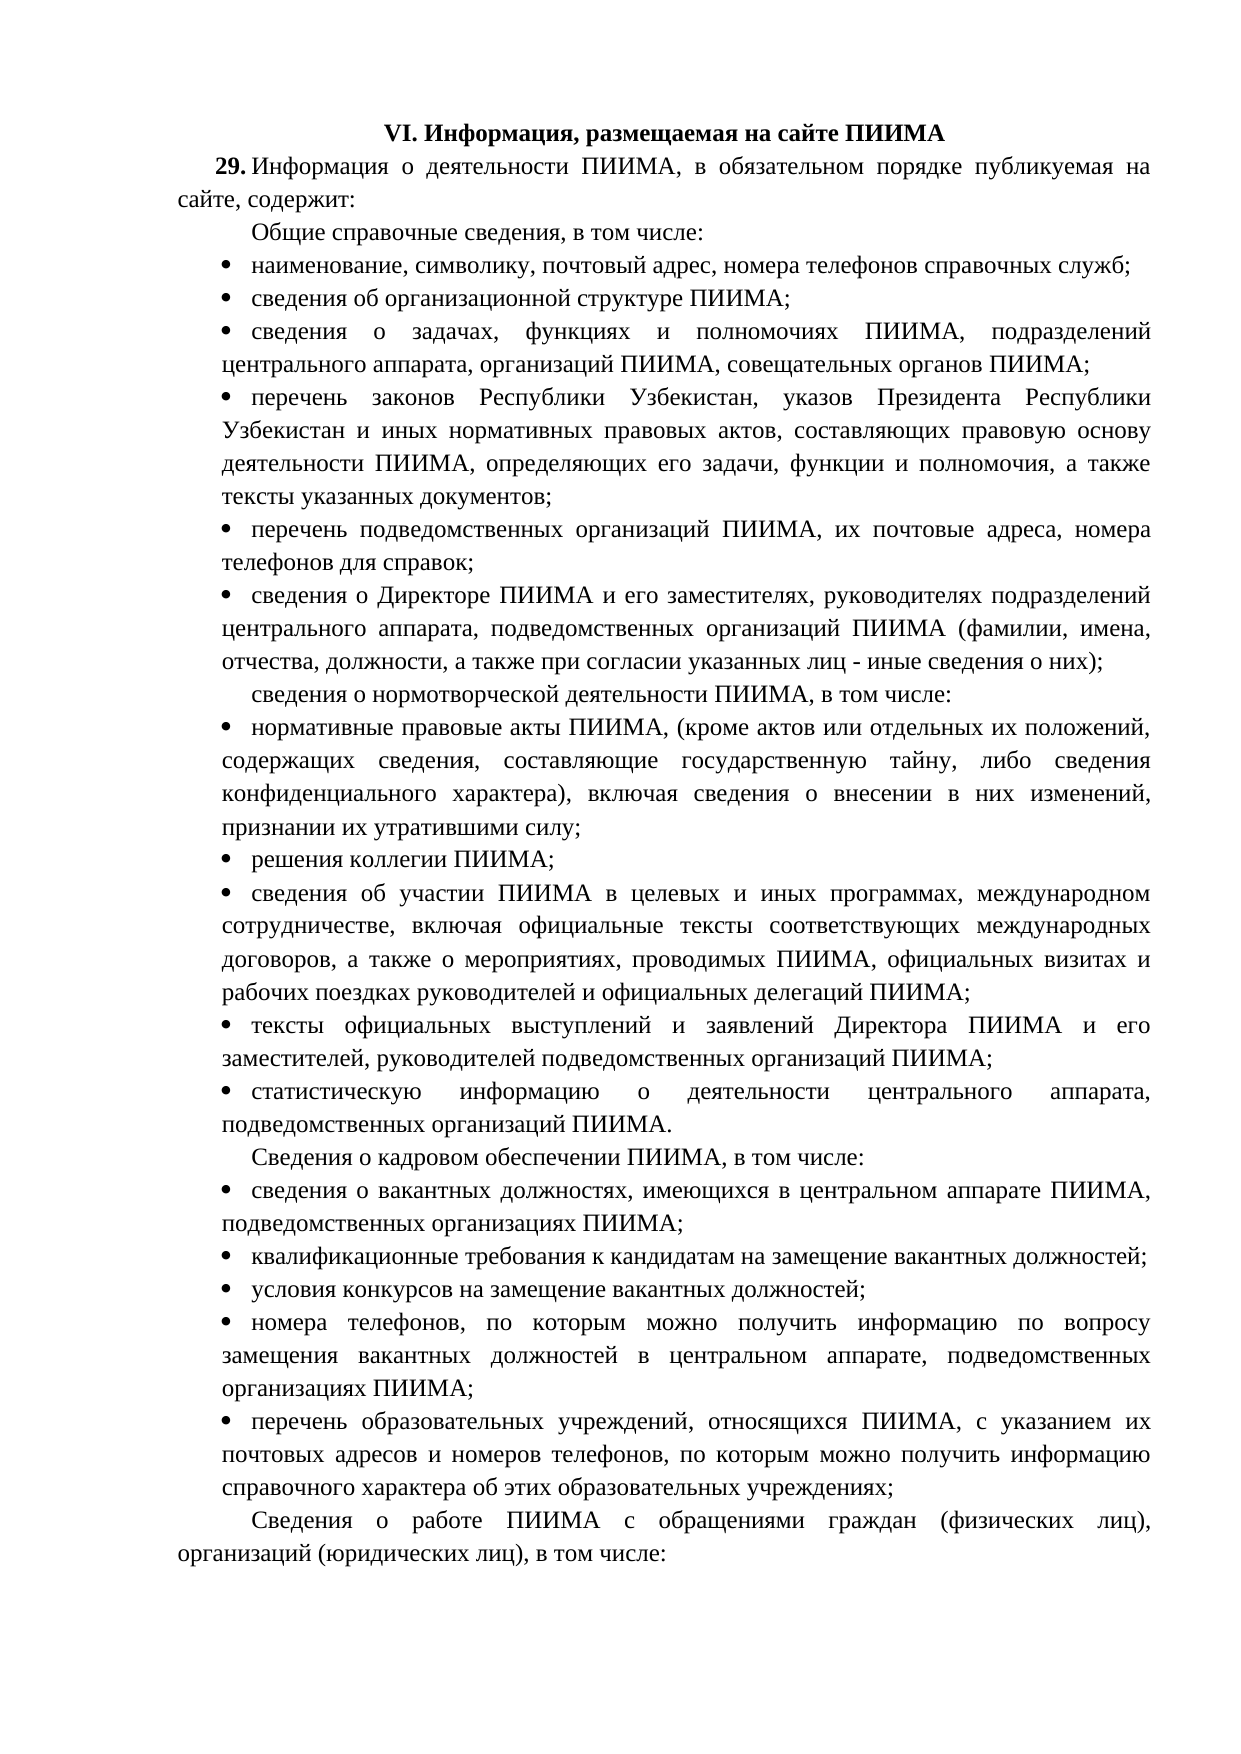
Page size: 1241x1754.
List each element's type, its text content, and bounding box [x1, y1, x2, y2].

list статистическую информацию о деятельности центрального аппарата, подведомственных организаций ПИИМА. [222, 1076, 1152, 1137]
list сведения о задачах, функциях и полномочиях ПИИМА, подразделений центрального аппарата, организаций ПИИМА, совещательных органов ПИИМА; [222, 316, 1152, 378]
list перечень законов Республики Узбекистан, указов Президента Республики Узбекистан и иных нормативных правовых актов, составляющих правовую основу деятельности ПИИМА, определяющих его задачи, функции и полномочия, а также тексты указанных документов; [222, 382, 1152, 510]
text Сведения о работе ПИИМА с обращениями граждан (физических лиц), организаций (юридических лиц), в том числе: [177, 1505, 1152, 1567]
list наименование, символику, почтовый адрес, номера телефонов справочных служб; [222, 250, 1152, 279]
subtitle VI. Информация, размещаемая на сайте ПИИМА [177, 118, 1152, 147]
text Сведения о кадровом обеспечении ПИИМА, в том числе: [177, 1142, 1152, 1171]
list Информация о деятельности ПИИМА, в обязательном порядке публикуемая на сайте, содержит: [177, 151, 1152, 213]
list решения коллегии ПИИМА; [222, 844, 1152, 873]
list сведения об организационной структуре ПИИМА; [222, 283, 1152, 312]
list перечень образовательных учреждений, относящихся ПИИМА, с указанием их почтовых адресов и номеров телефонов, по которым можно получить информацию справочного характера об этих образовательных учреждениях; [222, 1406, 1152, 1501]
text Общие справочные сведения, в том числе: [177, 217, 1152, 246]
list условия конкурсов на замещение вакантных должностей; [222, 1274, 1152, 1303]
list сведения о вакантных должностях, имеющихся в центральном аппарате ПИИМА, подведомственных организациях ПИИМА; [222, 1175, 1152, 1237]
list квалификационные требования к кандидатам на замещение вакантных должностей; [222, 1241, 1152, 1269]
list сведения о Директоре ПИИМА и его заместителях, руководителях подразделений центрального аппарата, подведомственных организаций ПИИМА (фамилии, имена, отчества, должности, а также при согласии указанных лиц - иные сведения о них); [222, 580, 1152, 675]
list сведения об участии ПИИМА в целевых и иных программах, международном сотрудничестве, включая официальные тексты соответствующих международных договоров, а также о мероприятиях, проводимых ПИИМА, официальных визитах и рабочих поездках руководителей и официальных делегаций ПИИМА; [222, 878, 1152, 1005]
text сведения о нормотворческой деятельности ПИИМА, в том числе: [177, 679, 1152, 708]
list номера телефонов, по которым можно получить информацию по вопросу замещения вакантных должностей в центральном аппарате, подведомственных организациях ПИИМА; [222, 1307, 1152, 1402]
list нормативные правовые акты ПИИМА, (кроме актов или отдельных их положений, содержащих сведения, составляющие государственную тайну, либо сведения конфиденциального характера), включая сведения о внесении в них изменений, признании их утратившими силу; [222, 712, 1152, 840]
list тексты официальных выступлений и заявлений Директора ПИИМА и его заместителей, руководителей подведомственных организаций ПИИМА; [222, 1010, 1152, 1071]
list перечень подведомственных организаций ПИИМА, их почтовые адреса, номера телефонов для справок; [222, 514, 1152, 576]
